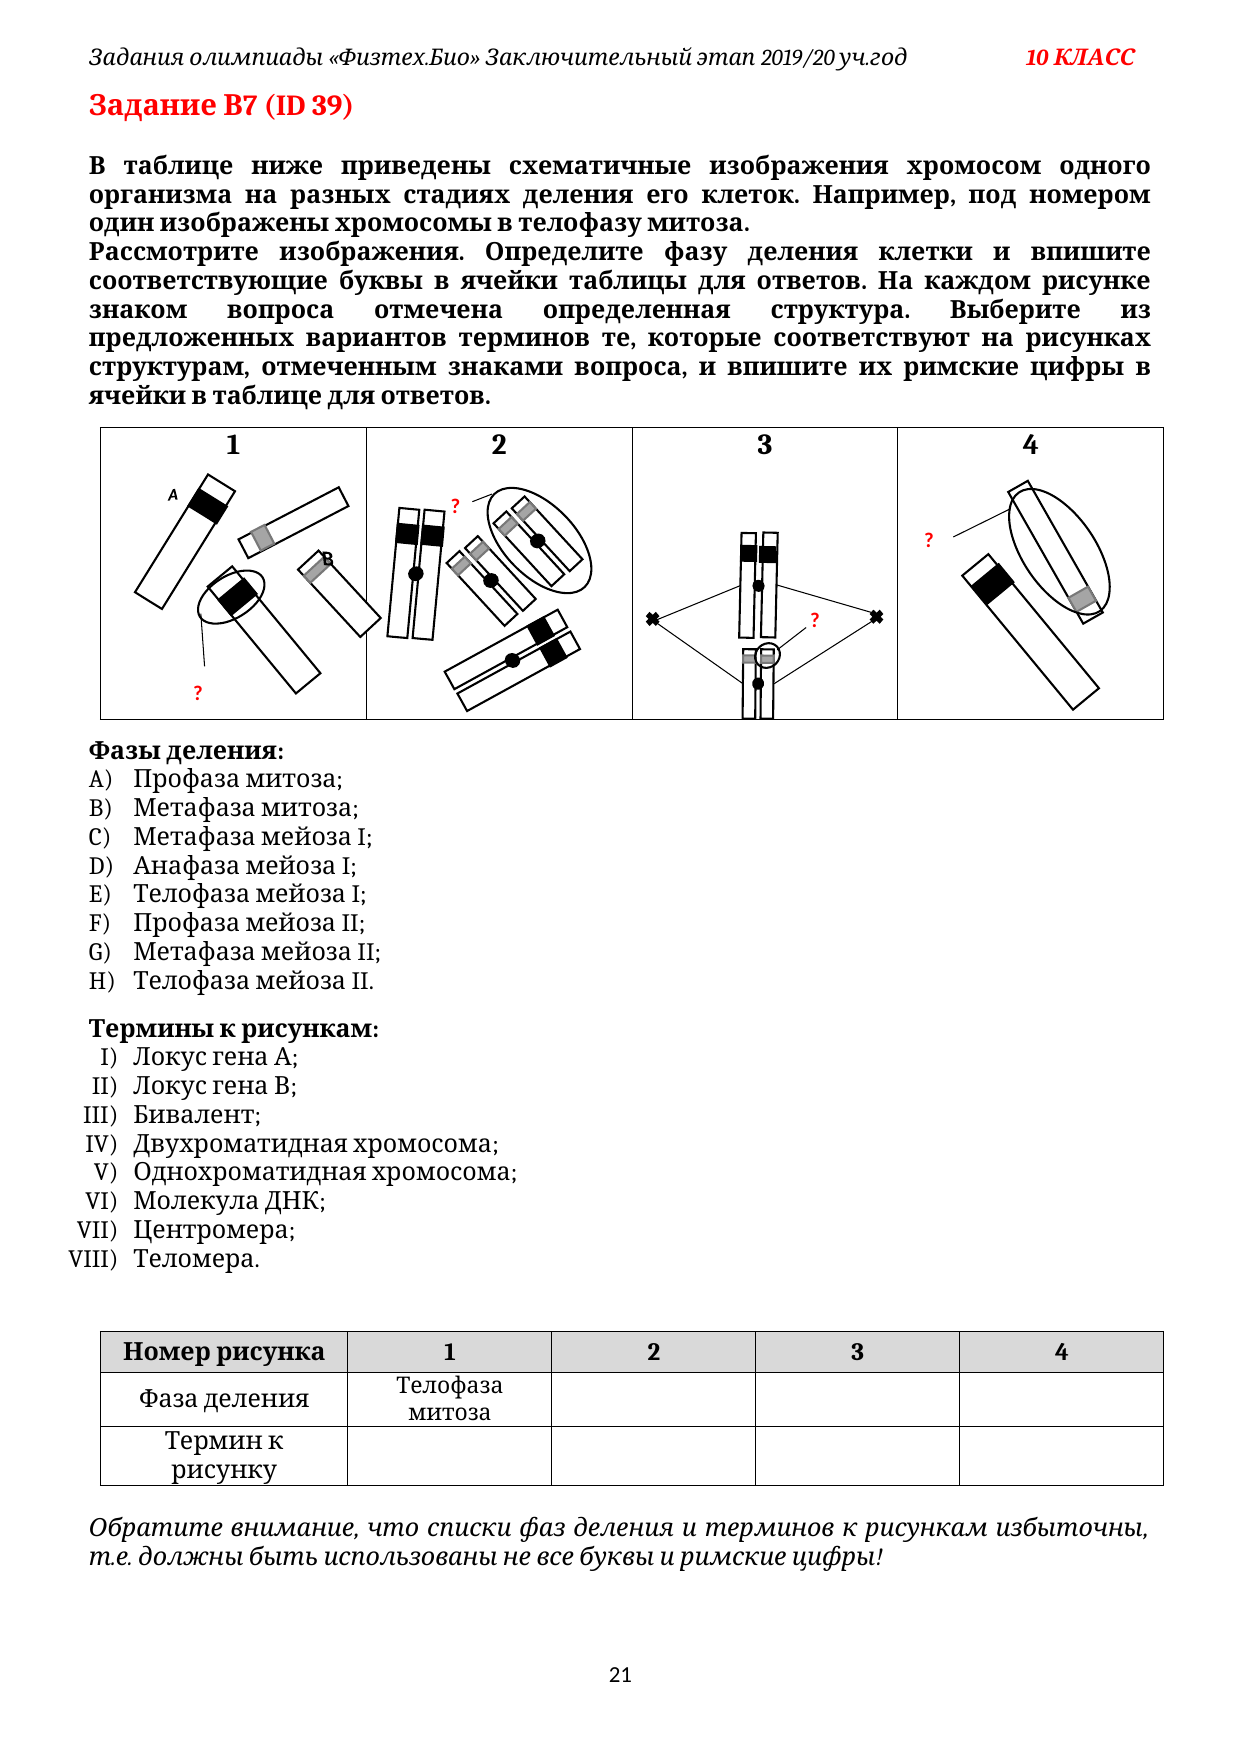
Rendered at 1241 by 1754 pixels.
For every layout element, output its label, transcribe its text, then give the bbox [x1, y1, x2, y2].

table_header 3 [633, 428, 897, 462]
table_header 4 [960, 1332, 1163, 1372]
list Бивалент; [118, 1101, 1152, 1129]
table_cell [552, 1373, 755, 1426]
list Молекула ДНК; [118, 1187, 1152, 1216]
text Обратите внимание, что списки фаз деления и терминов к рисункам избыточны, т.е. должны быть использованы не все буквы и римские цифры! [89, 1514, 1152, 1572]
list Метафаза мейоза II; [89, 938, 1152, 967]
text Рассмотрите изображения. Определите фазу деления клетки и впишите соответствующие буквы в ячейки таблицы для ответов. На каждом рисунке знаком вопроса отмечена определенная структура. Выберите из предложенных вариантов терминов те, которые соответствуют на рисунках структурам, отмеченным знаками вопроса, и впишите их римские цифры в ячейки в таблице для ответов. [89, 238, 1152, 411]
table_cell Телофаза митоза [348, 1373, 551, 1426]
table_header 2 [552, 1332, 755, 1372]
list Однохроматидная хромосома; [118, 1158, 1152, 1187]
table_cell [348, 1427, 551, 1484]
list Двухроматидная хромосома; [118, 1129, 1152, 1158]
table_header 4 [898, 428, 1163, 462]
list Профаза мейоза II; [89, 909, 1152, 938]
list Теломера. [118, 1244, 1152, 1273]
table_cell [101, 462, 366, 719]
list Телофаза мейоза II. [89, 967, 1152, 995]
table_cell [756, 1427, 959, 1484]
table_cell [756, 1373, 959, 1426]
table_header Номер рисунка [101, 1332, 347, 1372]
table_cell [633, 462, 897, 719]
text В таблице ниже приведены схематичные изображения хромосом одного организма на разных стадиях деления его клеток. Например, под номером один изображены хромосомы в телофазу митоза. [89, 152, 1152, 238]
table_cell [960, 1427, 1163, 1484]
list Профаза митоза; [89, 765, 1152, 794]
table_header 2 [367, 428, 632, 462]
text Задание В7 (ID 39) [89, 89, 1152, 123]
table_header 1 [348, 1332, 551, 1372]
table_header 3 [756, 1332, 959, 1372]
table_cell [898, 462, 1163, 719]
table_cell Термин к рисунку [101, 1427, 347, 1484]
list Локус гена В; [118, 1072, 1152, 1101]
table_cell Фаза деления [101, 1373, 347, 1426]
list Центромера; [118, 1216, 1152, 1244]
list Анафаза мейоза I; [89, 852, 1152, 880]
table_cell [960, 1373, 1163, 1426]
text Термины к рисункам: [89, 1014, 1152, 1043]
list Метафаза митоза; [89, 794, 1152, 823]
table_cell [552, 1427, 755, 1484]
table_header 1 [101, 428, 366, 462]
text Фазы деления: [89, 737, 1152, 765]
list Телофаза мейоза I; [89, 880, 1152, 909]
list Локус гена А; [118, 1043, 1152, 1072]
list Метафаза мейоза I; [89, 823, 1152, 852]
table_cell [367, 462, 632, 719]
